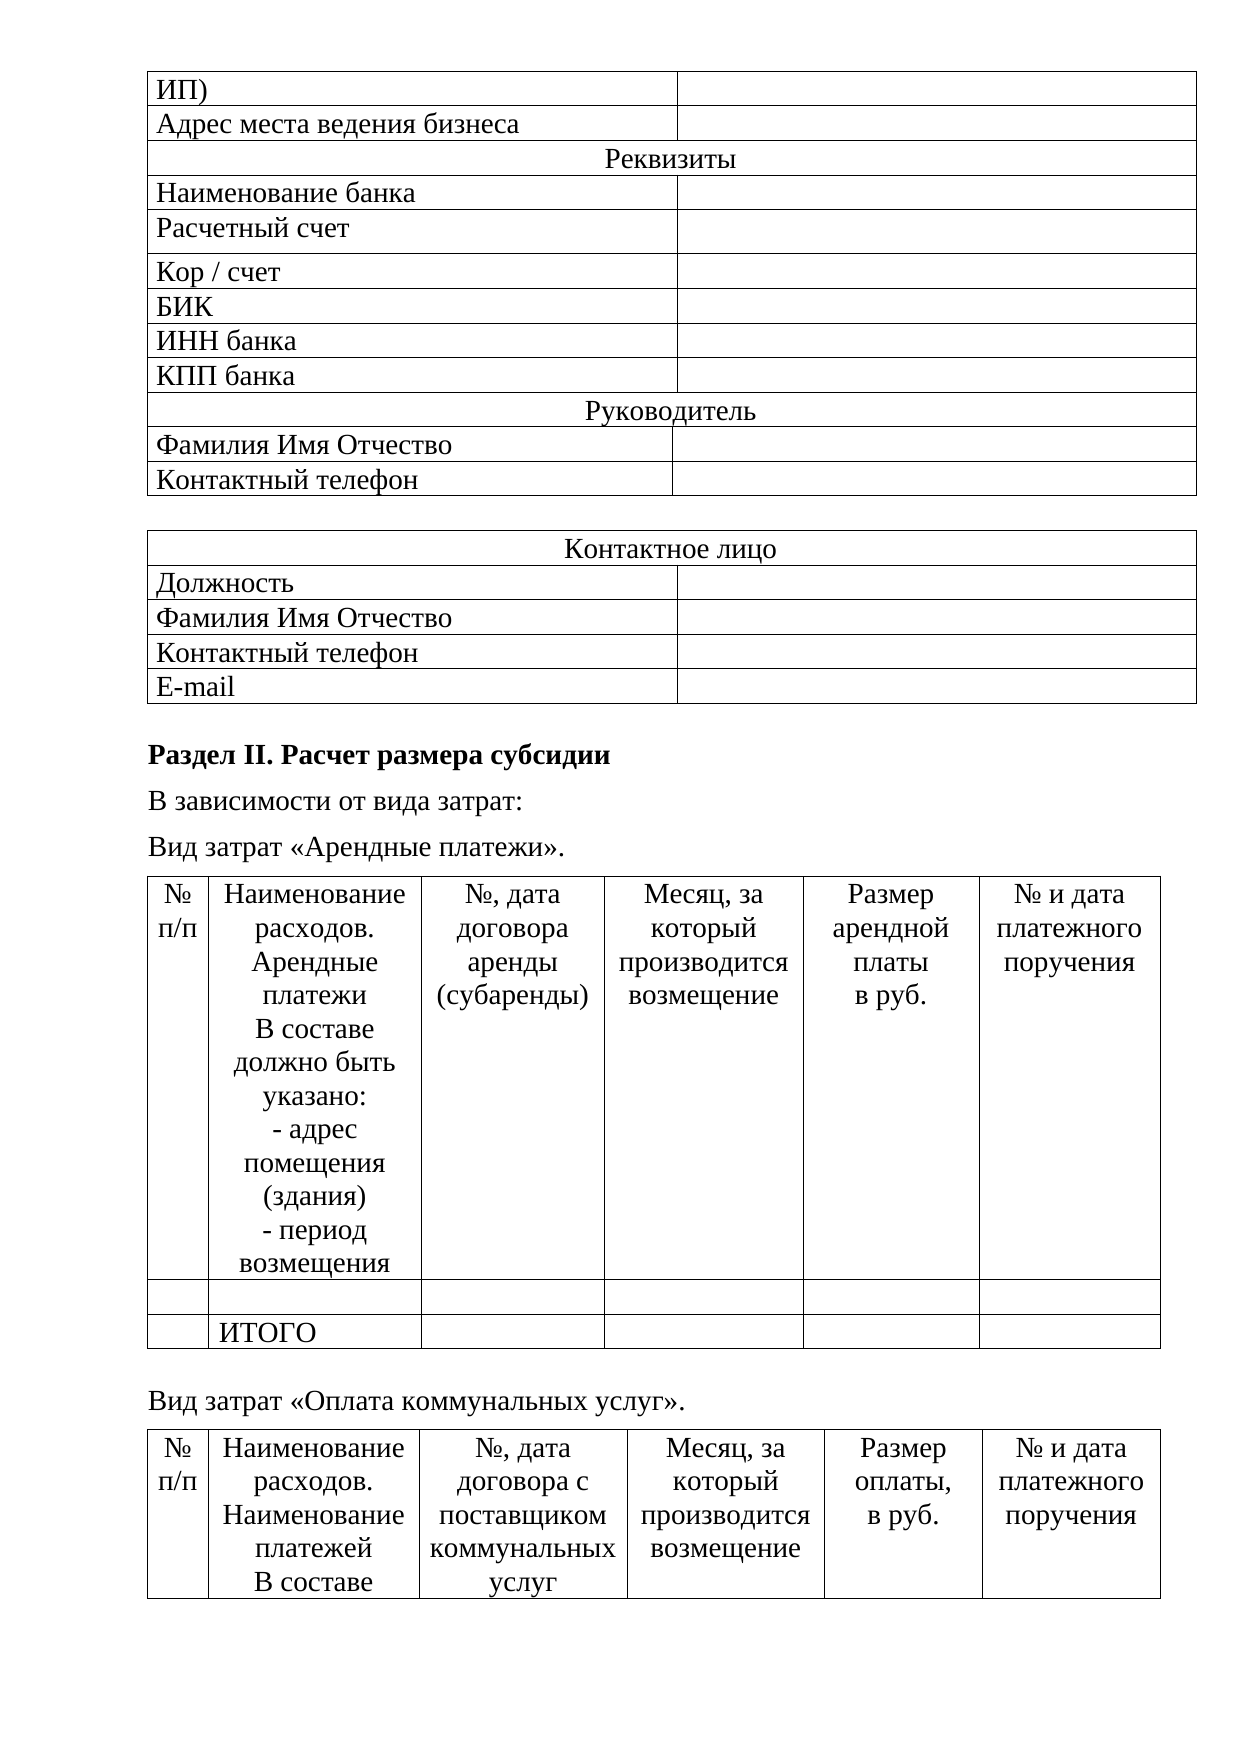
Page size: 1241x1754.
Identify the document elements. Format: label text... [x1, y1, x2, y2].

table_cell [605, 1315, 803, 1348]
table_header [209, 1430, 419, 1598]
table_cell [209, 1280, 421, 1314]
table_cell [804, 1315, 979, 1348]
table_cell Контактный телефон [148, 635, 677, 668]
table_header №, дата договора аренды (субаренды) [422, 877, 604, 1279]
table_header Месяц, за который производится возмещение [605, 877, 803, 1279]
table_cell Фамилия Имя Отчество [148, 427, 672, 461]
table_cell [678, 635, 1196, 668]
table_cell [673, 462, 1196, 495]
table_cell [804, 1280, 979, 1314]
table_header № п/п [148, 877, 208, 1279]
text В зависимости от вида затрат: [148, 783, 1181, 817]
text Вид затрат «Арендные платежи». [148, 829, 1181, 863]
table_cell [422, 1280, 604, 1314]
table_cell Адрес места ведения бизнеса [148, 106, 677, 140]
table_cell [678, 254, 1196, 288]
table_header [825, 1430, 982, 1598]
table_cell [422, 1315, 604, 1348]
table_header Размер арендной платы в руб. [804, 877, 979, 1279]
table_cell [148, 1280, 208, 1314]
table_cell ИТОГО [209, 1315, 421, 1348]
table_cell E-mail [148, 669, 677, 703]
table_cell [678, 358, 1196, 392]
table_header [983, 1430, 1160, 1598]
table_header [628, 1430, 824, 1598]
table_cell ИНН банка [148, 324, 677, 357]
table_cell Руководитель [148, 393, 1196, 426]
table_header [420, 1430, 627, 1598]
table_cell [148, 1315, 208, 1348]
table_cell [678, 600, 1196, 634]
table_cell Кор / счет [148, 254, 677, 288]
table_cell Фамилия Имя Отчество [148, 600, 677, 634]
table_cell [980, 1315, 1160, 1348]
table_cell Контактный телефон [148, 462, 672, 495]
title Раздел II. Расчет размера субсидии [148, 737, 1181, 771]
table_header Контактное лицо [148, 531, 1196, 564]
table_cell Расчетный счет [148, 210, 677, 253]
table_header № п/п [148, 1430, 208, 1598]
table_cell [678, 669, 1196, 703]
table_cell [678, 566, 1196, 599]
table_cell Реквизиты [148, 141, 1196, 174]
text Вид затрат «Оплата коммунальных услуг». [148, 1383, 1181, 1416]
table_cell Наименование банка [148, 176, 677, 209]
table_cell [673, 427, 1196, 461]
table_cell [678, 210, 1196, 253]
table_cell КПП банка [148, 358, 677, 392]
table_header Наименование расходов. Арендные платежи В составе должно быть указано: - адрес помещения (здания) - период возмещения [209, 877, 421, 1279]
table_cell [678, 324, 1196, 357]
table_cell [980, 1280, 1160, 1314]
table_cell БИК [148, 289, 677, 322]
table_cell [605, 1280, 803, 1314]
table_cell [678, 106, 1196, 140]
table_cell [678, 176, 1196, 209]
table_cell Должность [148, 566, 677, 599]
table_cell [678, 289, 1196, 322]
table_header № и дата платежного поручения [980, 877, 1160, 1279]
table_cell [148, 72, 677, 105]
table_cell [678, 72, 1196, 105]
